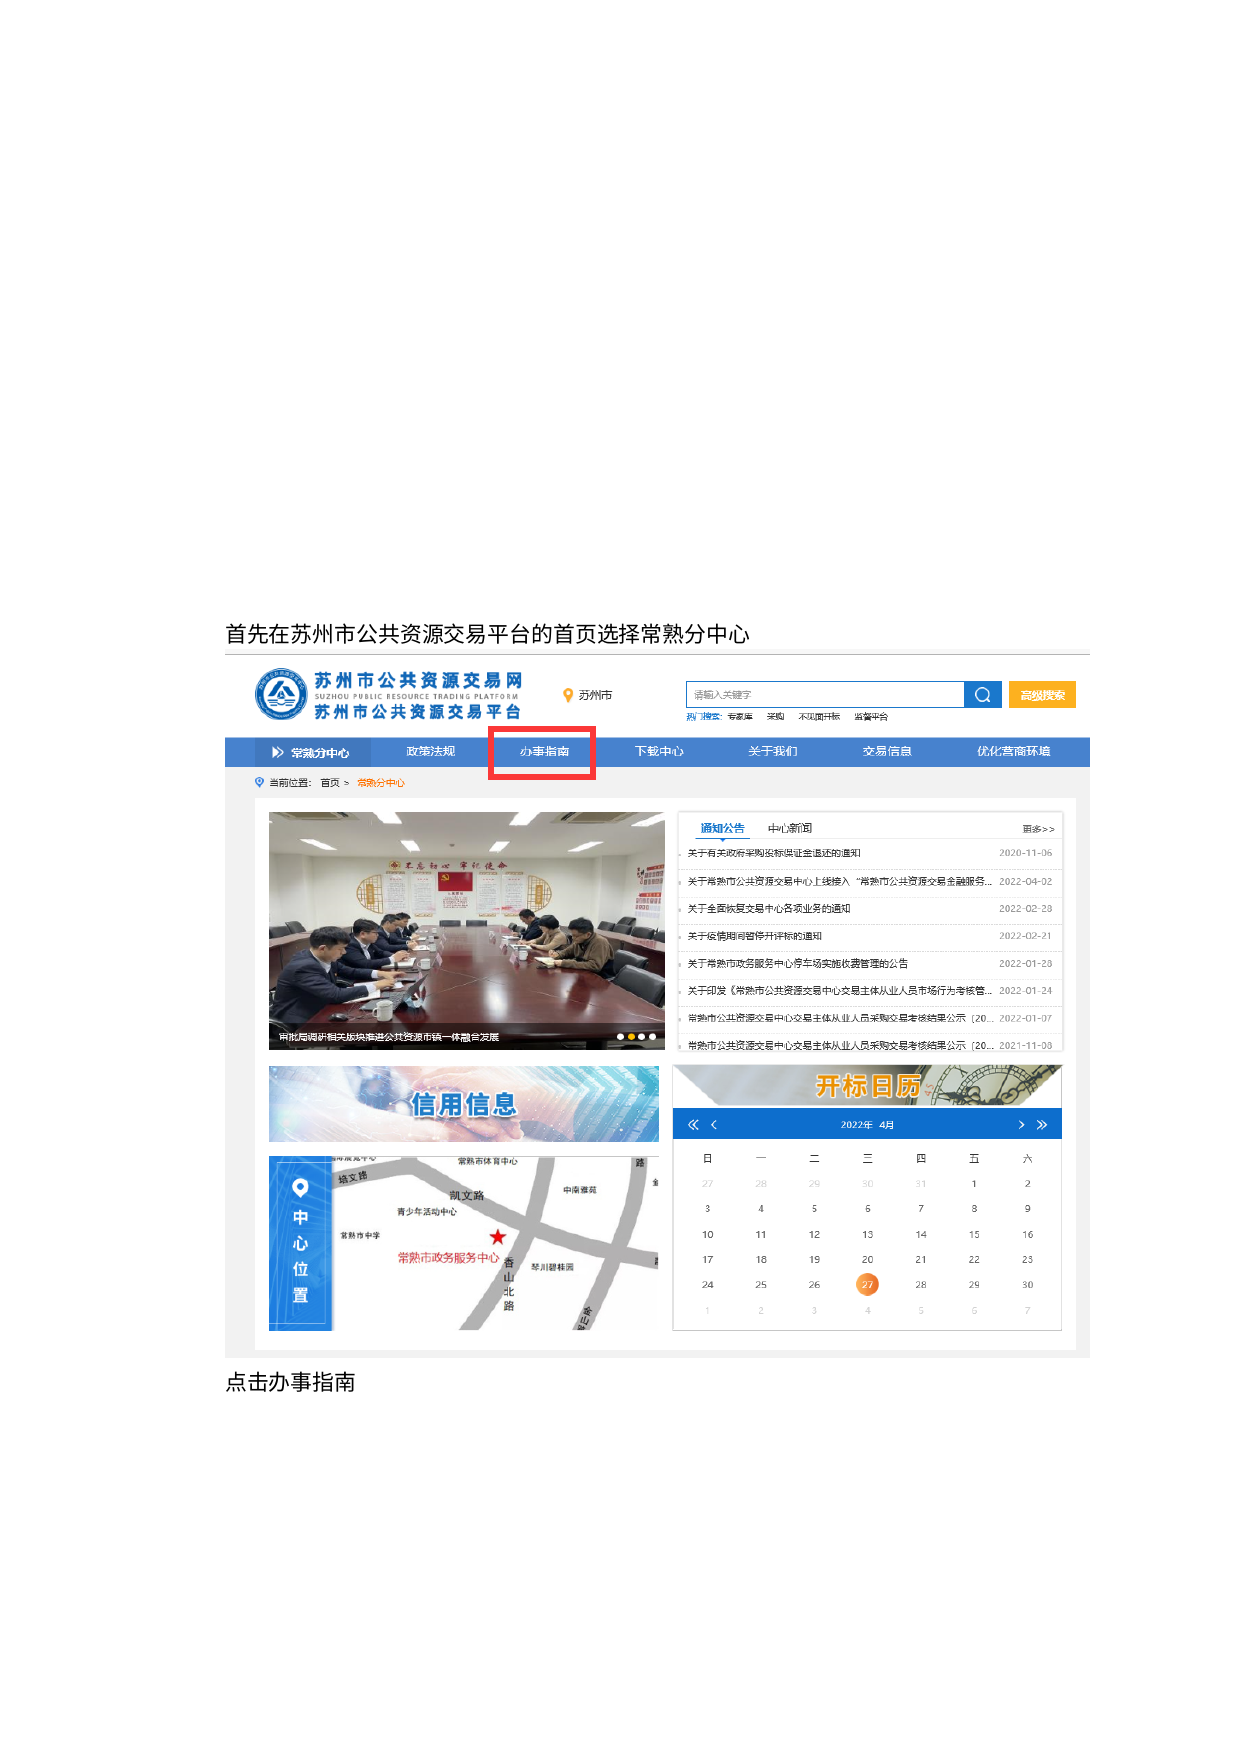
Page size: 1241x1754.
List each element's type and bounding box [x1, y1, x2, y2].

picture [225, 649, 1090, 1358]
list [187, 162, 1053, 1397]
